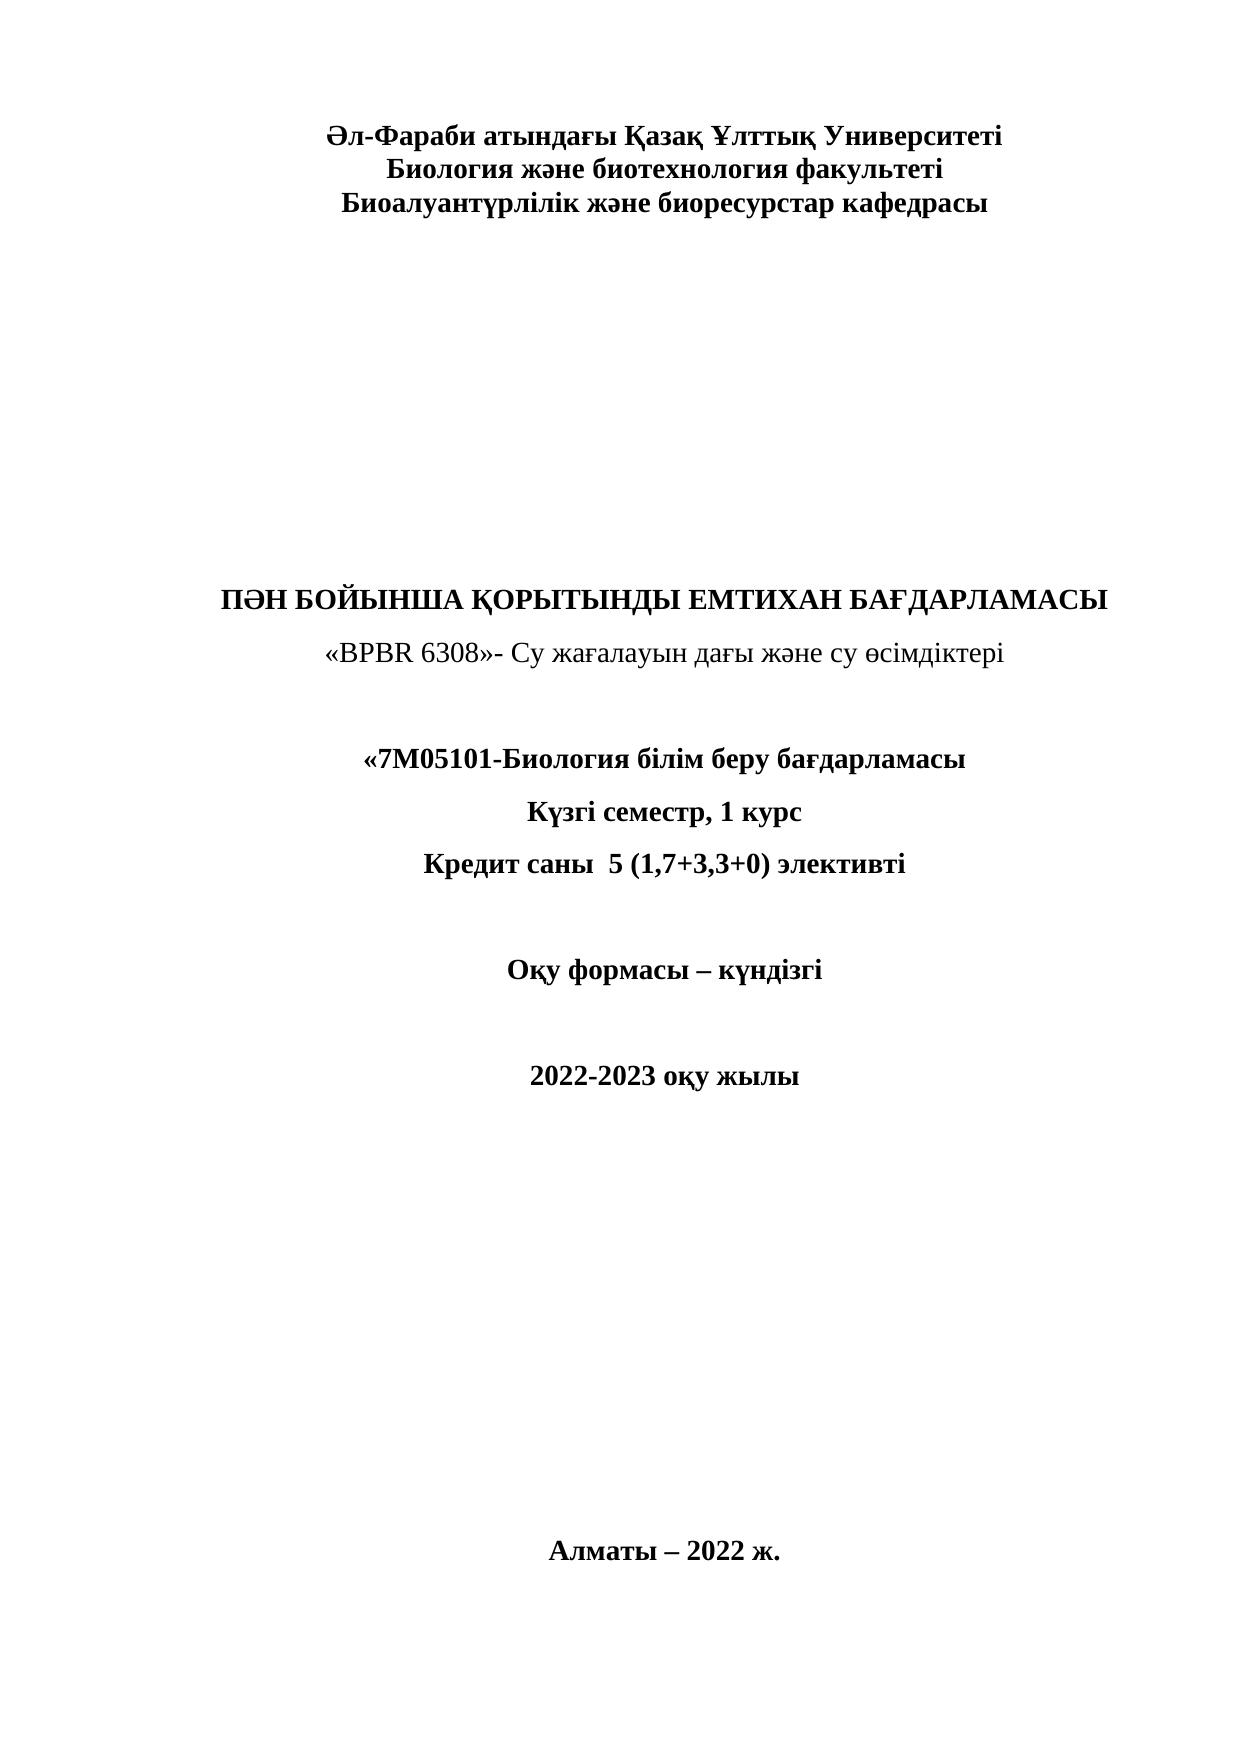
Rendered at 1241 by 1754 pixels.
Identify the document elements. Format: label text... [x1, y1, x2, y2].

text Алматы – 2022 ж. [177, 1533, 1152, 1567]
text 2022-2023 оқу жылы [177, 1058, 1152, 1091]
text Кредит саны 5 (1,7+3,3+0) элективті [177, 847, 1152, 880]
text Биоалуантүрлілік және биоресурстар кафедрасы [177, 185, 1152, 219]
text Әл-Фараби атындағы Қазақ Ұлттық Университеті [177, 118, 1152, 152]
text «7М05101-Биология білім беру бағдарламасы [177, 741, 1152, 774]
text Биология және биотехнология факультеті [177, 152, 1152, 185]
text ПӘН БОЙЫНША ҚОРЫТЫНДЫ ЕМТИХАН БАҒДАРЛАМАСЫ [177, 582, 1152, 616]
text Күзгі семестр, 1 курс [177, 794, 1152, 827]
text «BPBR 6308»- Су жағалауын дағы және су өсімдіктері [177, 635, 1152, 669]
text Оқу формасы – күндізгі [177, 952, 1152, 986]
